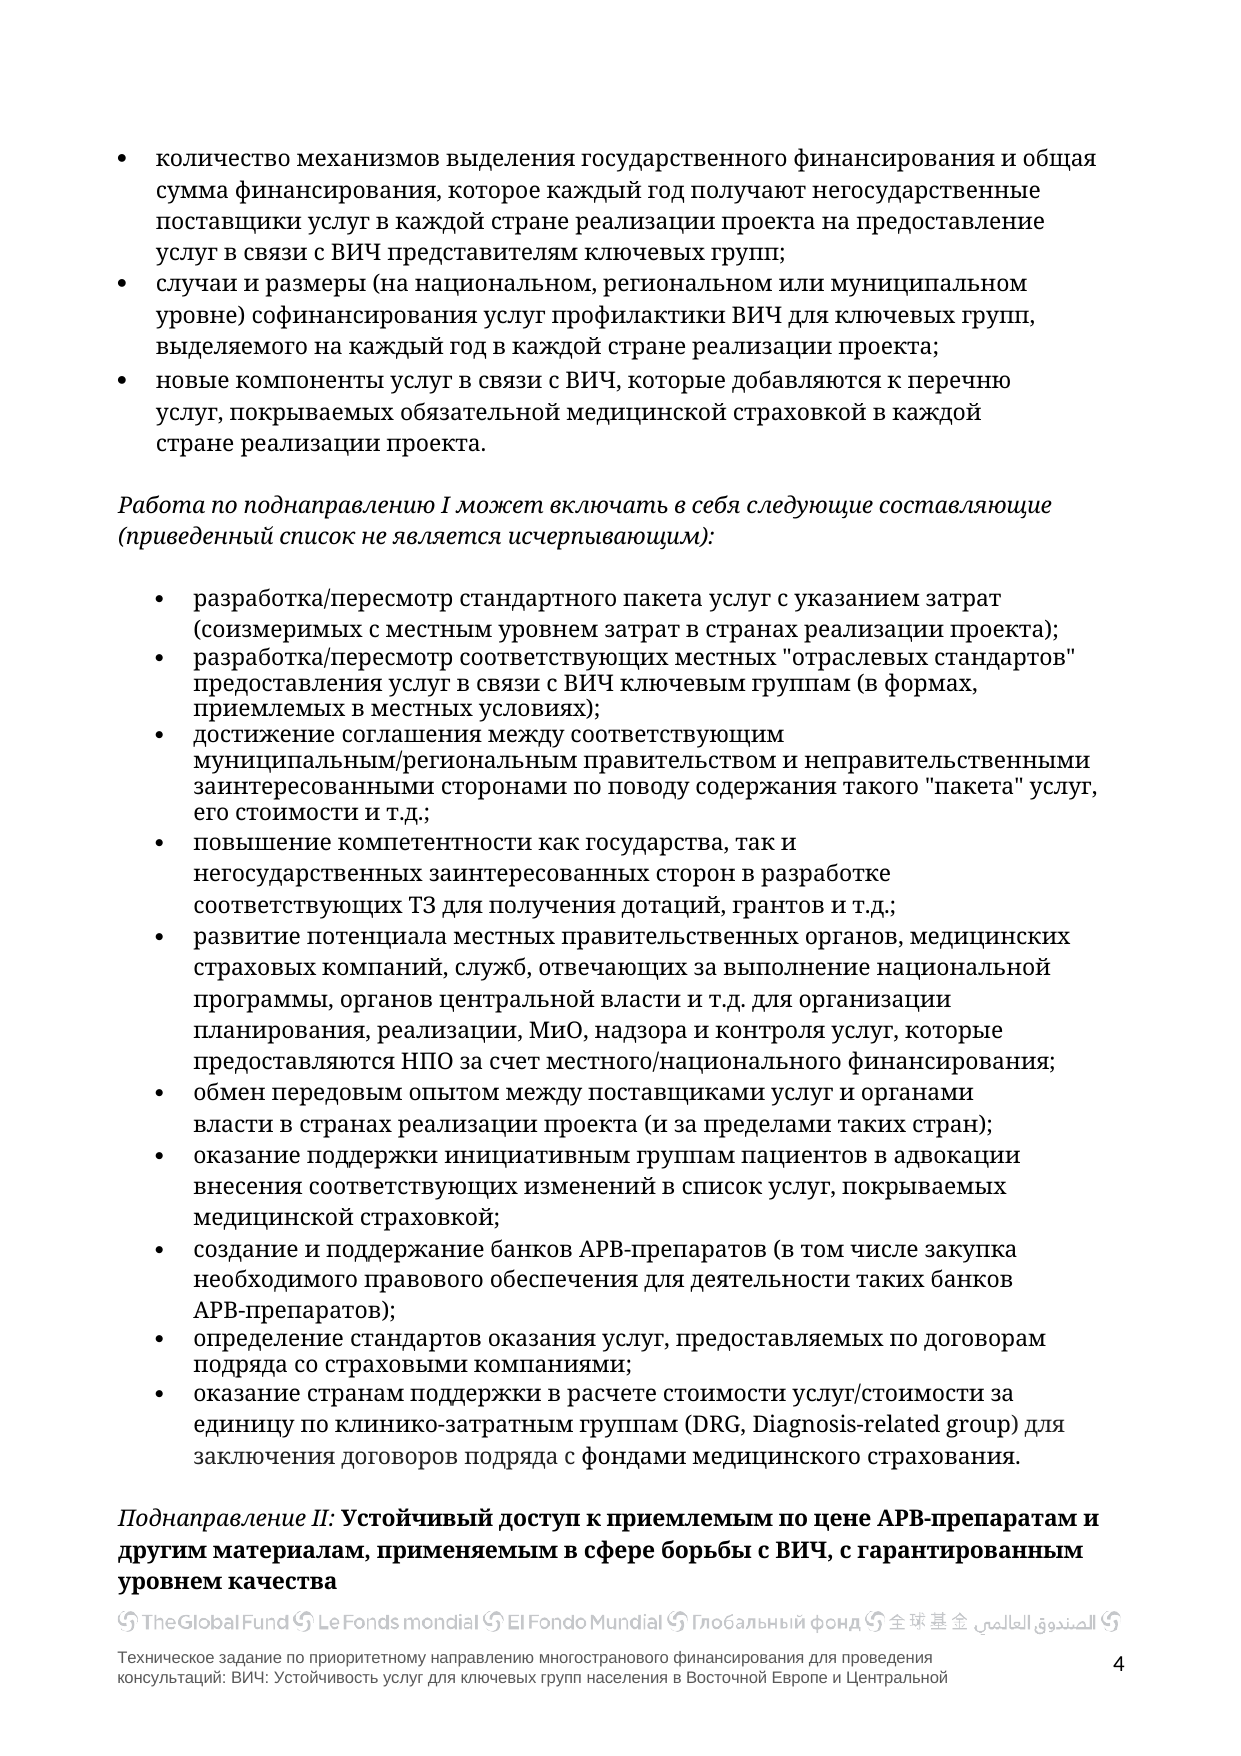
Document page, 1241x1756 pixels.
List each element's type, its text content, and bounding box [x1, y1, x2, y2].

list оказание поддержки инициативным группам пациентов в адвокации внесения соответствующих изменений в список услуг, покрываемых медицинской страховкой; [156, 1139, 1034, 1232]
list достижение соглашения между соответствующим муниципальным/региональным правительством и неправительственными заинтересованными сторонами по поводу содержания такого "пакета" услуг, его стоимости и т.д.; [156, 722, 1134, 826]
subtitle Поднаправление II: Устойчивый доступ к приемлемым по цене АРВ-препаратам и другим материалам, применяемым в сфере борьбы с ВИЧ, с гарантированным уровнем качества [118, 1502, 1104, 1596]
list оказание странам поддержки в расчете стоимости услуг/стоимости за единицу по клинико-затратным группам (DRG, Diagnosis-related group) для заключения договоров подряда с фондами медицинского страхования. [156, 1377, 1114, 1471]
list повышение компетентности как государства, так и негосударственных заинтересованных сторон в разработке соответствующих ТЗ для получения дотаций, грантов и т.д.; [156, 826, 989, 920]
picture [117, 1611, 1121, 1635]
list развитие потенциала местных правительственных органов, медицинских страховых компаний, служб, отвечающих за выполнение национальной программы, органов центральной власти и т.д. для организации планирования, реализации, МиО, надзора и контроля услуг, которые предоставляются НПО за счет местного/национального финансирования; [156, 920, 1078, 1076]
text Работа по поднаправлению I может включать в себя следующие составляющие (приведенный список не является исчерпывающим): [118, 489, 1134, 551]
list обмен передовым опытом между поставщиками услуг и органами власти в странах реализации проекта (и за пределами таких стран); [156, 1076, 1034, 1139]
list количество механизмов выделения государственного финансирования и общая сумма финансирования, которое каждый год получают негосударственные поставщики услуг в каждой стране реализации проекта на предоставление услуг в связи с ВИЧ представителям ключевых групп; [118, 142, 1113, 267]
list разработка/пересмотр стандартного пакета услуг с указанием затрат (соизмеримых с местным уровнем затрат в странах реализации проекта); [156, 582, 1104, 645]
list разработка/пересмотр соответствующих местных "отраслевых стандартов" предоставления услуг в связи с ВИЧ ключевым группам (в формах, приемлемых в местных условиях); [156, 645, 1134, 722]
list случаи и размеры (на национальном, региональном или муниципальном уровне) софинансирования услуг профилактики ВИЧ для ключевых групп, выделяемого на каждый год в каждой стране реализации проекта; [118, 267, 1114, 361]
list определение стандартов оказания услуг, предоставляемых по договорам подряда со страховыми компаниями; [156, 1325, 1134, 1377]
list новые компоненты услуг в связи с ВИЧ, которые добавляются к перечню услуг, покрываемых обязательной медицинской страховкой в каждой стране реализации проекта. [118, 364, 1058, 458]
list создание и поддержание банков АРВ-препаратов (в том числе закупка необходимого правового обеспечения для деятельности таких банков АРВ-препаратов); [156, 1232, 1065, 1325]
